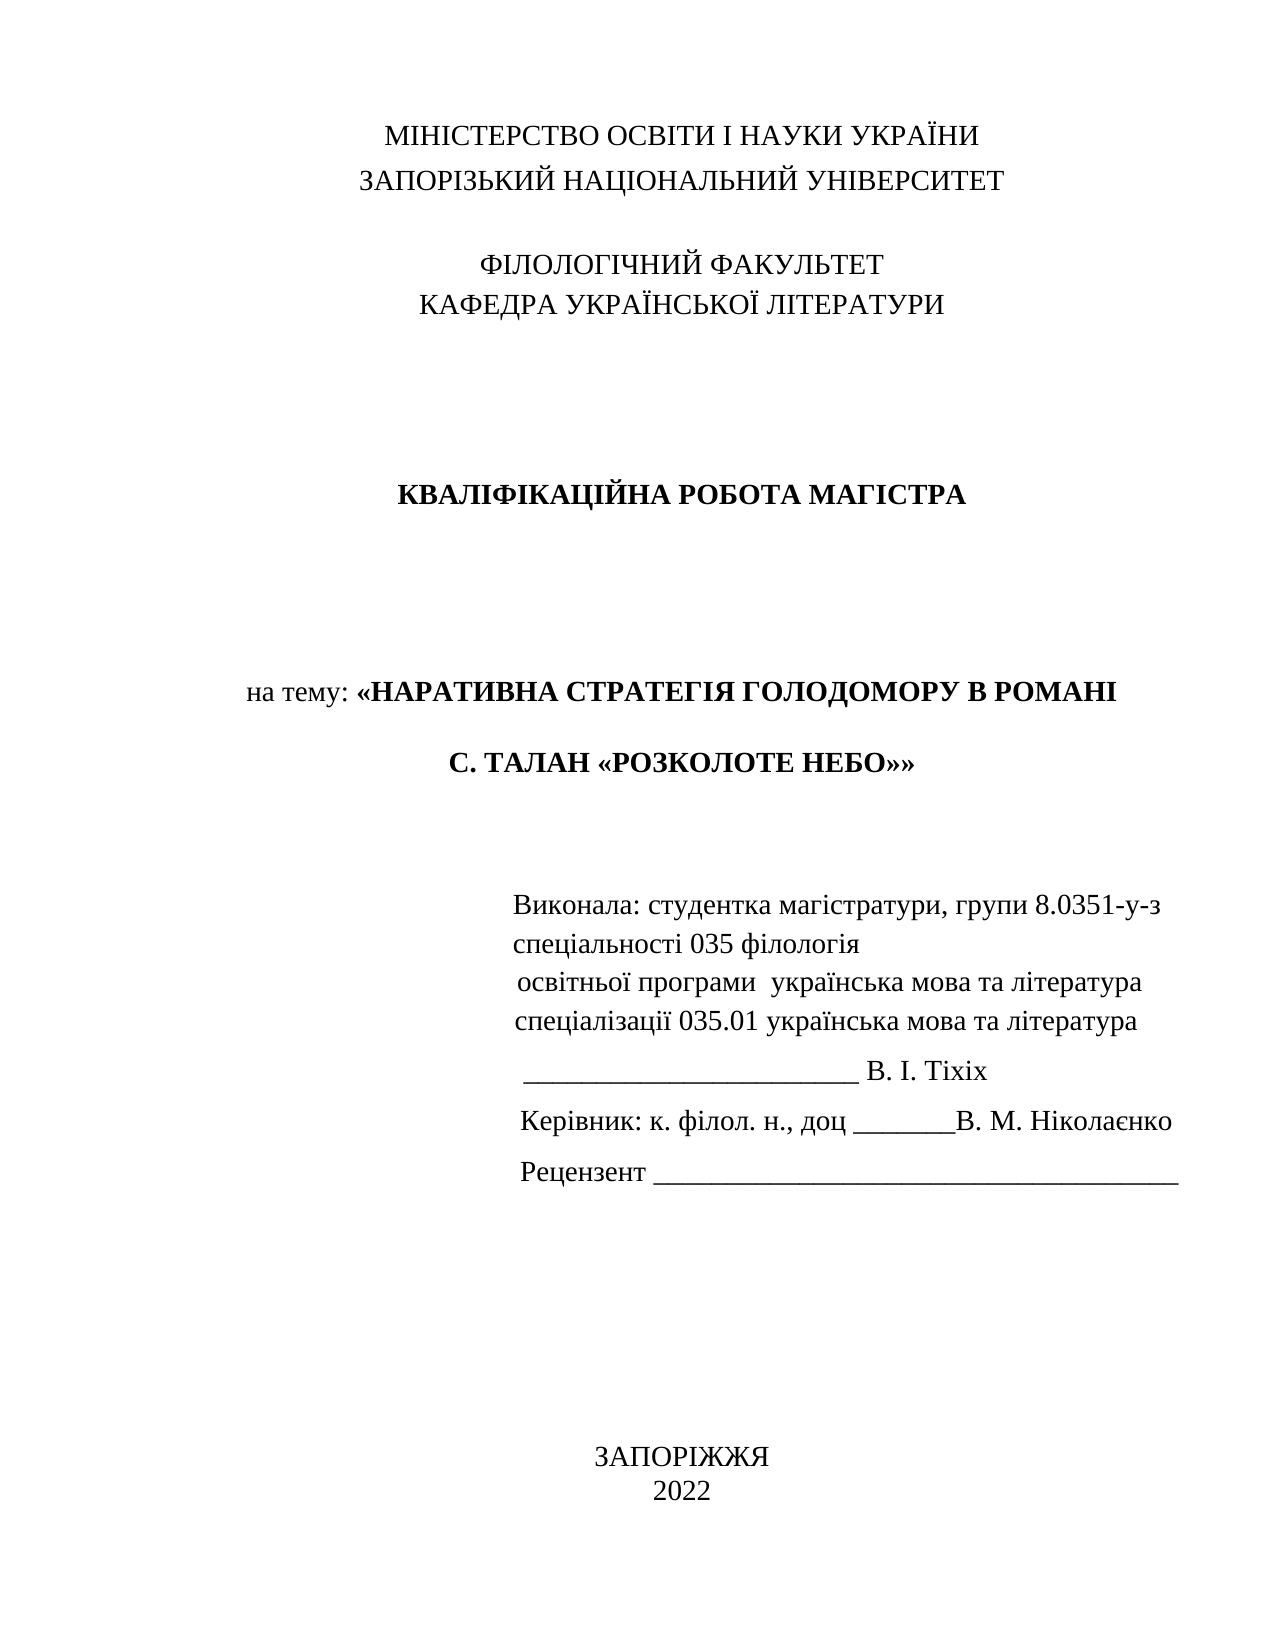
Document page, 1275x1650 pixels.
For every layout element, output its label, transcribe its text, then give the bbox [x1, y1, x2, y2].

text Рецензент ____________________________________ [177, 1154, 1187, 1187]
text на тему: «НАРАТИВНА СТРАТЕГІЯ ГОЛОДОМОРУ В РОМАНІ [177, 674, 1186, 707]
text ФІЛОЛОГІЧНИЙ ФАКУЛЬТЕТ [177, 247, 1186, 281]
text С. ТАЛАН «РОЗКОЛОТЕ НЕБО»» [177, 745, 1186, 778]
text КВАЛІФІКАЦІЙНА РОБОТА МАГІСТРА [177, 477, 1186, 511]
text освітньої програми українська мова та література [177, 964, 1187, 998]
text Керівник: к. філол. н., доц _______В. М. Ніколаєнко [177, 1103, 1187, 1137]
text 2022 [177, 1473, 1186, 1506]
text спеціалізації 035.01 українська мова та література [325, 1003, 1187, 1036]
text _______________________ В. І. Тіхіх [325, 1053, 1187, 1087]
text КАФЕДРА УКРАЇНСЬКОЇ ЛІТЕРАТУРИ [177, 287, 1186, 321]
text Виконала: студентка магістратури, групи 8.0351-у-з [177, 887, 1187, 921]
text спеціальності 035 філологія [177, 926, 1187, 959]
text ЗАПОРІЗЬКИЙ НАЦІОНАЛЬНИЙ УНІВЕРСИТЕТ [177, 163, 1186, 196]
text МІНІСТЕРСТВО ОСВІТИ І НАУКИ УКРАЇНИ [177, 118, 1186, 152]
text ЗАПОРІЖЖЯ [177, 1439, 1186, 1473]
